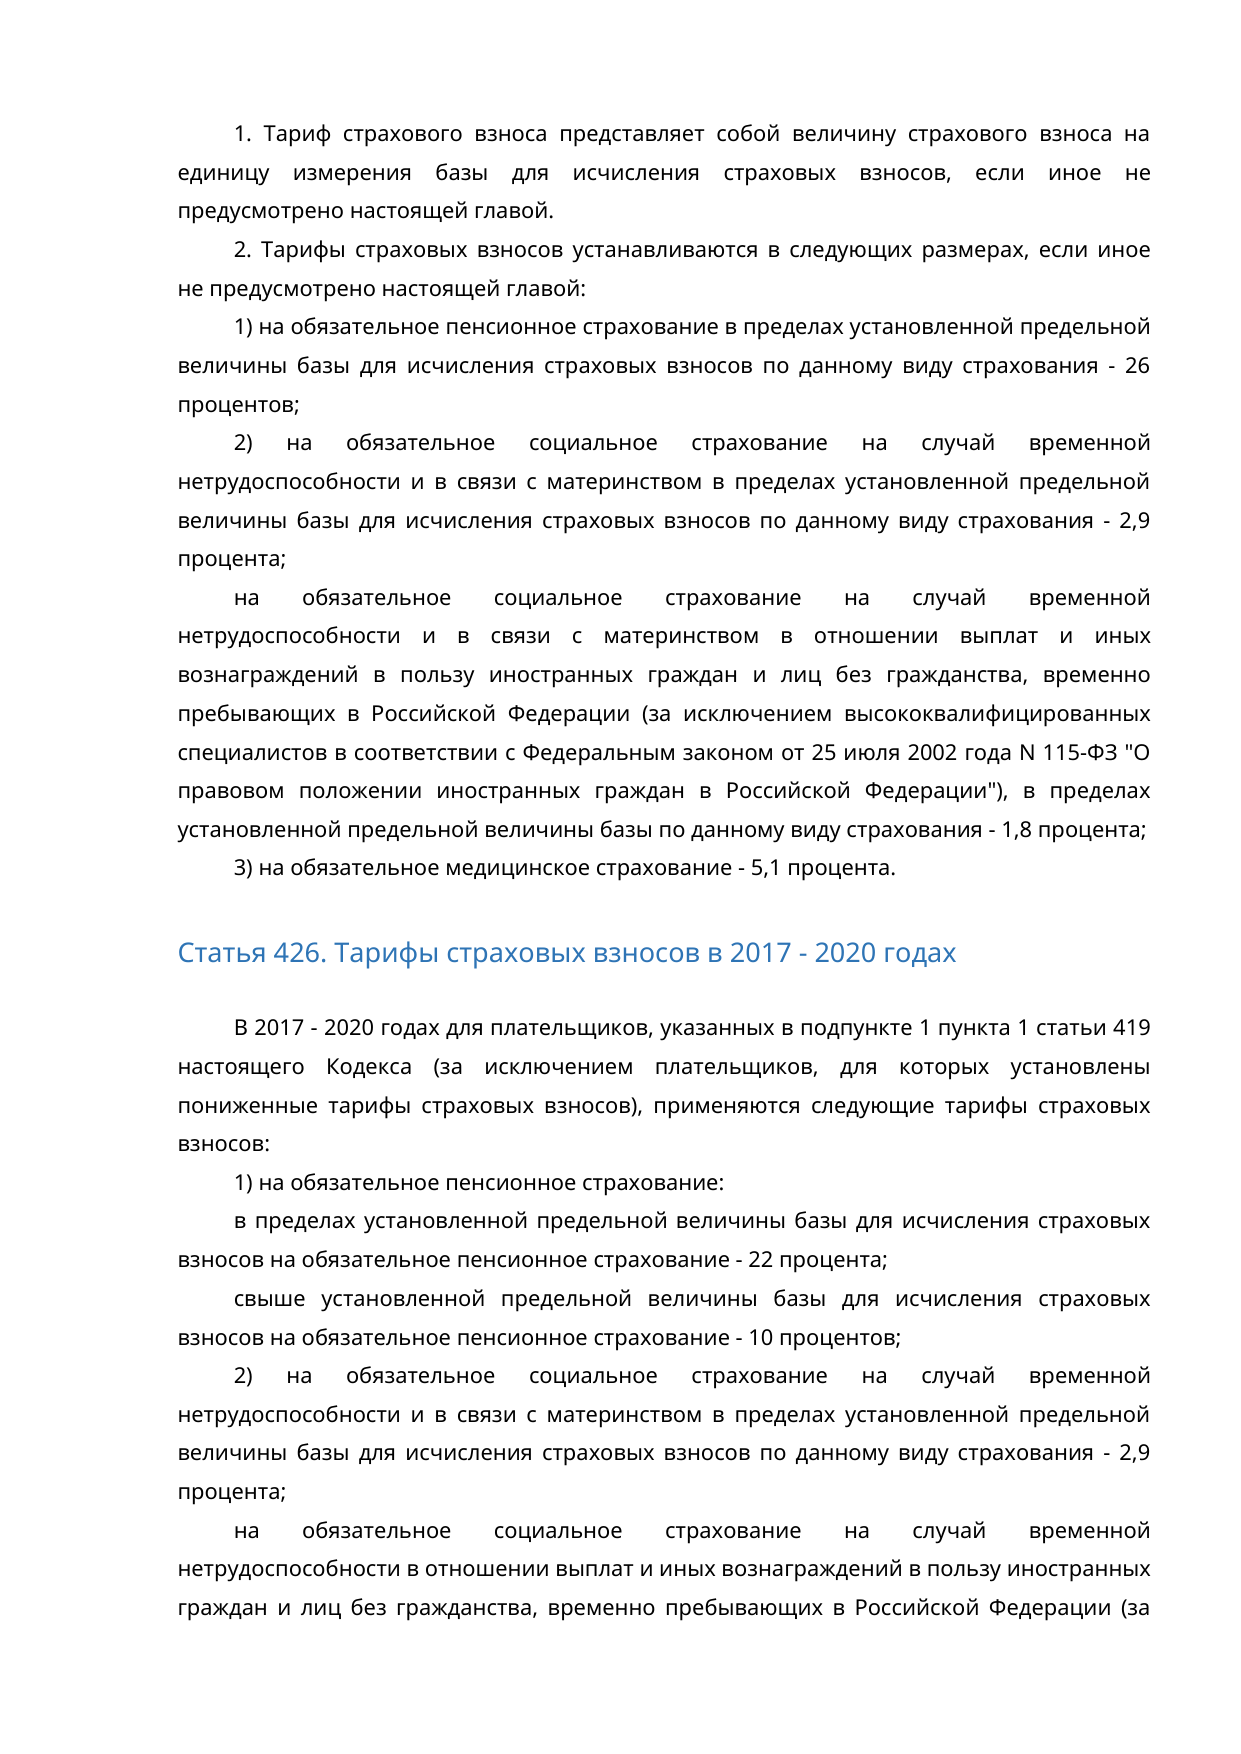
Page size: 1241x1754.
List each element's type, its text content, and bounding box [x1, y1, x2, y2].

text 2. Тарифы страховых взносов устанавливаются в следующих размерах, если иное не предусмотрено настоящей главой: [177, 234, 1152, 302]
text 1. Тариф страхового взноса представляет собой величину страхового взноса на единицу измерения базы для исчисления страховых взносов, если иное не предусмотрено настоящей главой. [177, 118, 1152, 225]
text в пределах установленной предельной величины базы для исчисления страховых взносов на обязательное пенсионное страхование - 22 процента; [177, 1206, 1152, 1274]
text 2) на обязательное социальное страхование на случай временной нетрудоспособности и в связи с материнством в пределах установленной предельной величины базы для исчисления страховых взносов по данному виду страхования - 2,9 процента; [177, 427, 1152, 573]
text 1) на обязательное пенсионное страхование: [177, 1167, 1152, 1197]
text 3) на обязательное медицинское страхование - 5,1 процента. [177, 852, 1152, 882]
text В 2017 - 2020 годах для плательщиков, указанных в подпункте 1 пункта 1 статьи 419 настоящего Кодекса (за исключением плательщиков, для которых установлены пониженные тарифы страховых взносов), применяются следующие тарифы страховых взносов: [177, 1012, 1152, 1158]
text на обязательное социальное страхование на случай временной нетрудоспособности и в связи с материнством в отношении выплат и иных вознаграждений в пользу иностранных граждан и лиц без гражданства, временно пребывающих в Российской Федерации (за исключением высококвалифицированных специалистов в соответствии с Федеральным законом от 25 июля 2002 года N 115-ФЗ "О правовом положении иностранных граждан в Российской Федерации"), в пределах установленной предельной величины базы по данному виду страхования - 1,8 процента; [177, 582, 1152, 843]
text 2) на обязательное социальное страхование на случай временной нетрудоспособности и в связи с материнством в пределах установленной предельной величины базы для исчисления страховых взносов по данному виду страхования - 2,9 процента; [177, 1360, 1152, 1506]
subtitle Статья 426. Тарифы страховых взносов в 2017 - 2020 годах [177, 934, 1152, 971]
text свыше установленной предельной величины базы для исчисления страховых взносов на обязательное пенсионное страхование - 10 процентов; [177, 1283, 1152, 1351]
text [177, 1515, 1152, 1622]
text 1) на обязательное пенсионное страхование в пределах установленной предельной величины базы для исчисления страховых взносов по данному виду страхования - 26 процентов; [177, 311, 1152, 418]
